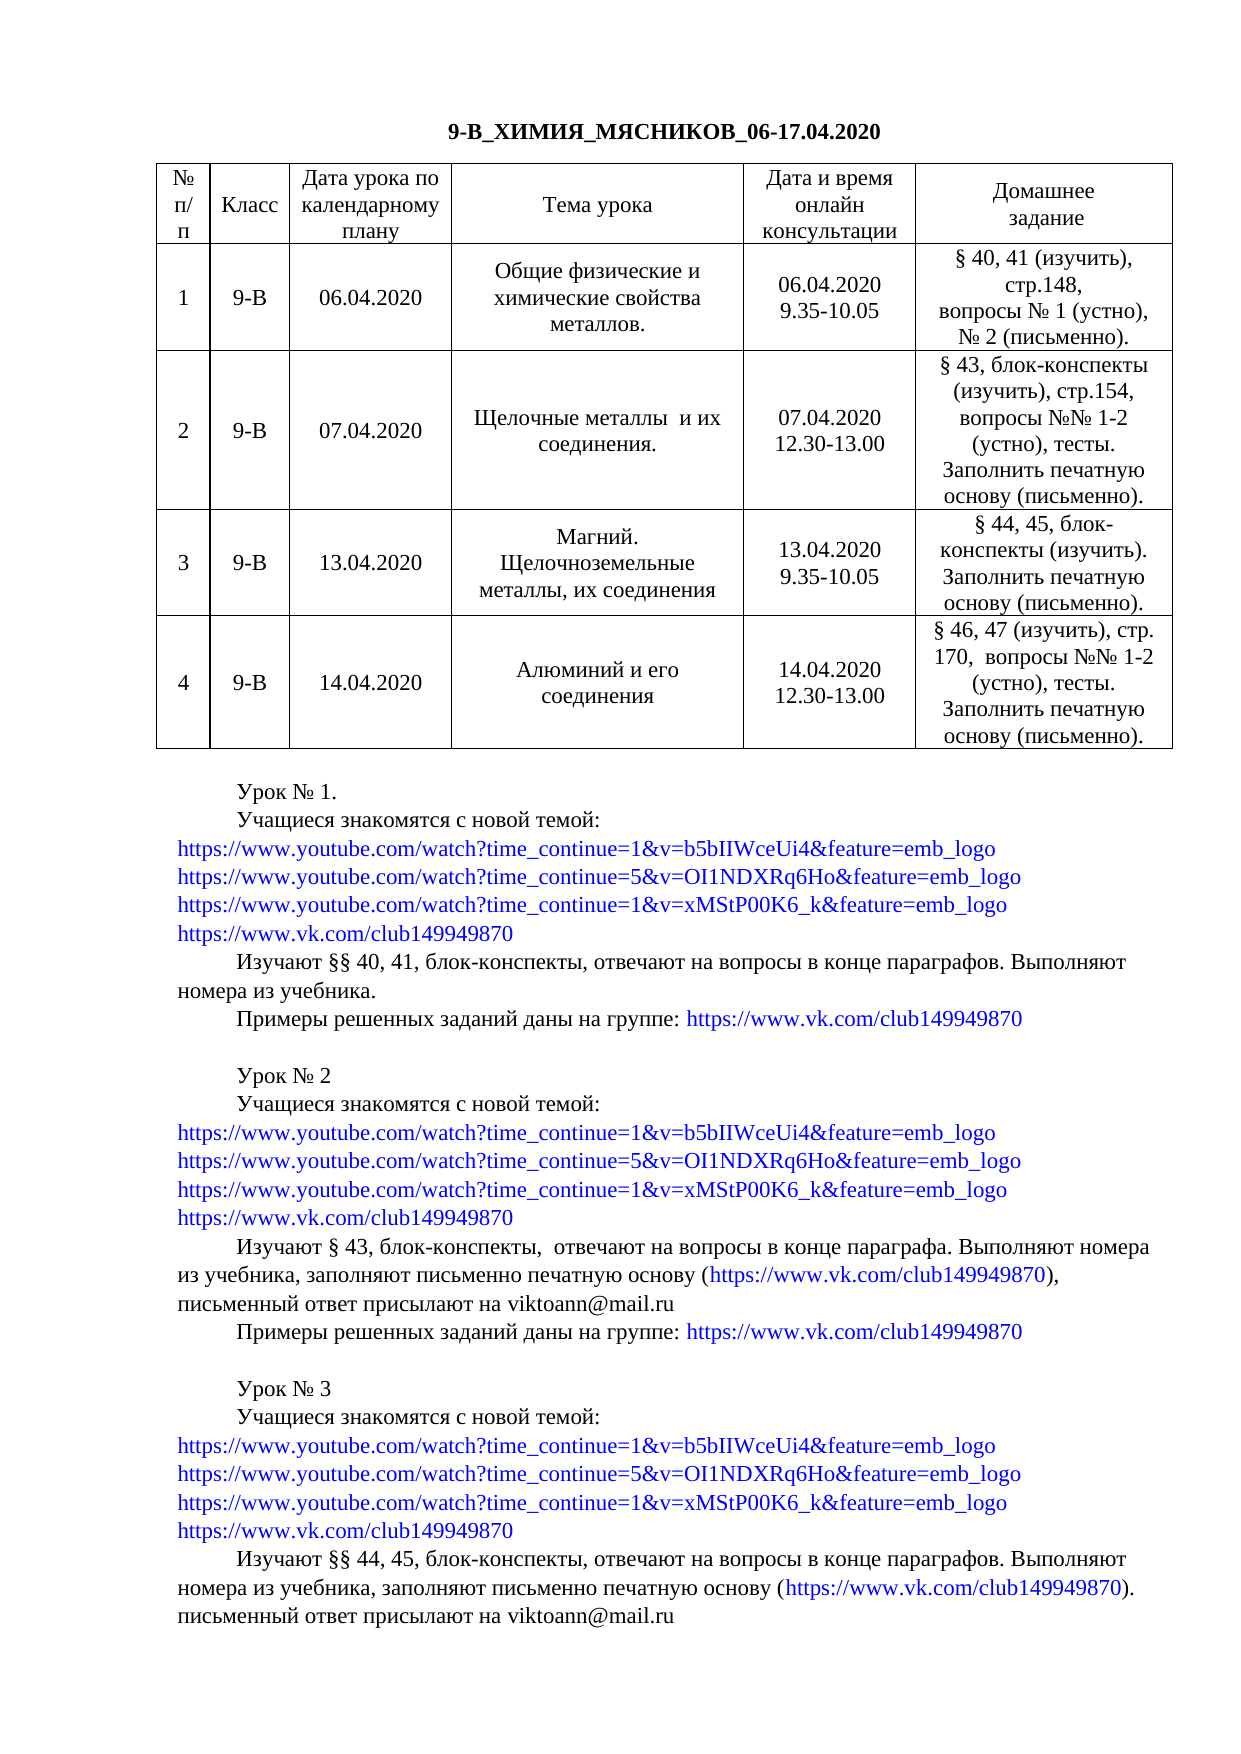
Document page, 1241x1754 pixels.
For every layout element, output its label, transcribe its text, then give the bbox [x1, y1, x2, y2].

text https://www.youtube.com/watch?time_continue=1&v=xMStP00K6_k&feature=emb_logo [177, 891, 1152, 918]
table_cell 13.04.2020 9.35-10.05 [744, 510, 915, 615]
text Изучают §§ 44, 45, блок-конспекты, отвечают на вопросы в конце параграфов. Выполняют номера из учебника, заполняют письменно печатную основу (https://www.vk.com/club149949870). письменный ответ присылают на viktoann@mail.ru [177, 1546, 1152, 1629]
table_cell Щелочные металлы и их соединения. [452, 351, 743, 509]
text https://www.vk.com/club149949870 [177, 1517, 1152, 1543]
table_cell Магний. Щелочноземельные металлы, их соединения [452, 510, 743, 615]
table_cell 9-В [211, 616, 289, 748]
text https://www.vk.com/club149949870 [177, 920, 1152, 946]
table_header Дата и время онлайн консультации [744, 164, 915, 243]
table_header Дата урока по календарному плану [290, 164, 451, 243]
table_cell § 44, 45, блок-конспекты (изучить). Заполнить печатную основу (письменно). [916, 510, 1172, 615]
table_header Тема урока [452, 164, 743, 243]
text Учащиеся знакомятся с новой темой: [177, 806, 1152, 832]
table_cell Алюминий и его соединения [452, 616, 743, 748]
table_cell 14.04.2020 12.30-13.00 [744, 616, 915, 748]
table_cell 06.04.2020 9.35-10.05 [744, 244, 915, 350]
text Учащиеся знакомятся с новой темой: [177, 1403, 1152, 1430]
table_cell § 46, 47 (изучить), стр. 170, вопросы №№ 1-2 (устно), тесты. Заполнить печатную основу (письменно). [916, 616, 1172, 748]
table_cell 14.04.2020 [290, 616, 451, 748]
text Урок № 1. [177, 778, 1152, 804]
text Учащиеся знакомятся с новой темой: [177, 1091, 1152, 1117]
text https://www.youtube.com/watch?time_continue=1&v=xMStP00K6_k&feature=emb_logo [177, 1176, 1152, 1202]
text https://www.youtube.com/watch?time_continue=1&v=xMStP00K6_k&feature=emb_logo [177, 1489, 1152, 1515]
table_cell 07.04.2020 12.30-13.00 [744, 351, 915, 509]
text https://www.youtube.com/watch?time_continue=1&v=b5bIIWceUi4&feature=emb_logo [177, 1119, 1152, 1145]
table_header Класс [211, 164, 289, 243]
table_cell § 40, 41 (изучить), стр.148, вопросы № 1 (устно), № 2 (письменно). [916, 244, 1172, 350]
text 9-В_ХИМИЯ_МЯСНИКОВ_06-17.04.2020 [177, 118, 1152, 144]
table_cell 1 [157, 244, 209, 350]
table_cell 4 [157, 616, 209, 748]
text Изучают § 43, блок-конспекты, отвечают на вопросы в конце параграфа. Выполняют номера из учебника, заполняют письменно печатную основу (https://www.vk.com/club149949870), письменный ответ присылают на viktoann@mail.ru [177, 1233, 1152, 1316]
text Урок № 3 [177, 1375, 1152, 1401]
text Изучают §§ 40, 41, блок-конспекты, отвечают на вопросы в конце параграфов. Выполняют номера из учебника. [177, 948, 1152, 1003]
table_cell 3 [157, 510, 209, 615]
table_cell 07.04.2020 [290, 351, 451, 509]
text Примеры решенных заданий даны на группе: https://www.vk.com/club149949870 [177, 1005, 1152, 1032]
table_cell 06.04.2020 [290, 244, 451, 350]
table_cell 9-В [211, 244, 289, 350]
table_cell 2 [157, 351, 209, 509]
text https://www.youtube.com/watch?time_continue=1&v=b5bIIWceUi4&feature=emb_logo [177, 1432, 1152, 1458]
table_cell Общие физические и химические свойства металлов. [452, 244, 743, 350]
text https://www.vk.com/club149949870 [177, 1204, 1152, 1231]
text Урок № 2 [177, 1062, 1152, 1088]
text https://www.youtube.com/watch?time_continue=1&v=b5bIIWceUi4&feature=emb_logo [177, 834, 1152, 861]
table_cell 9-В [211, 351, 289, 509]
table_header Домашнее задание [916, 164, 1172, 243]
table_cell § 43, блок-конспекты (изучить), стр.154, вопросы №№ 1-2 (устно), тесты. Заполнить печатную основу (письменно). [916, 351, 1172, 509]
table_cell 13.04.2020 [290, 510, 451, 615]
table_cell 9-В [211, 510, 289, 615]
text Примеры решенных заданий даны на группе: https://www.vk.com/club149949870 [177, 1318, 1152, 1344]
table_header № п/п [157, 164, 209, 243]
